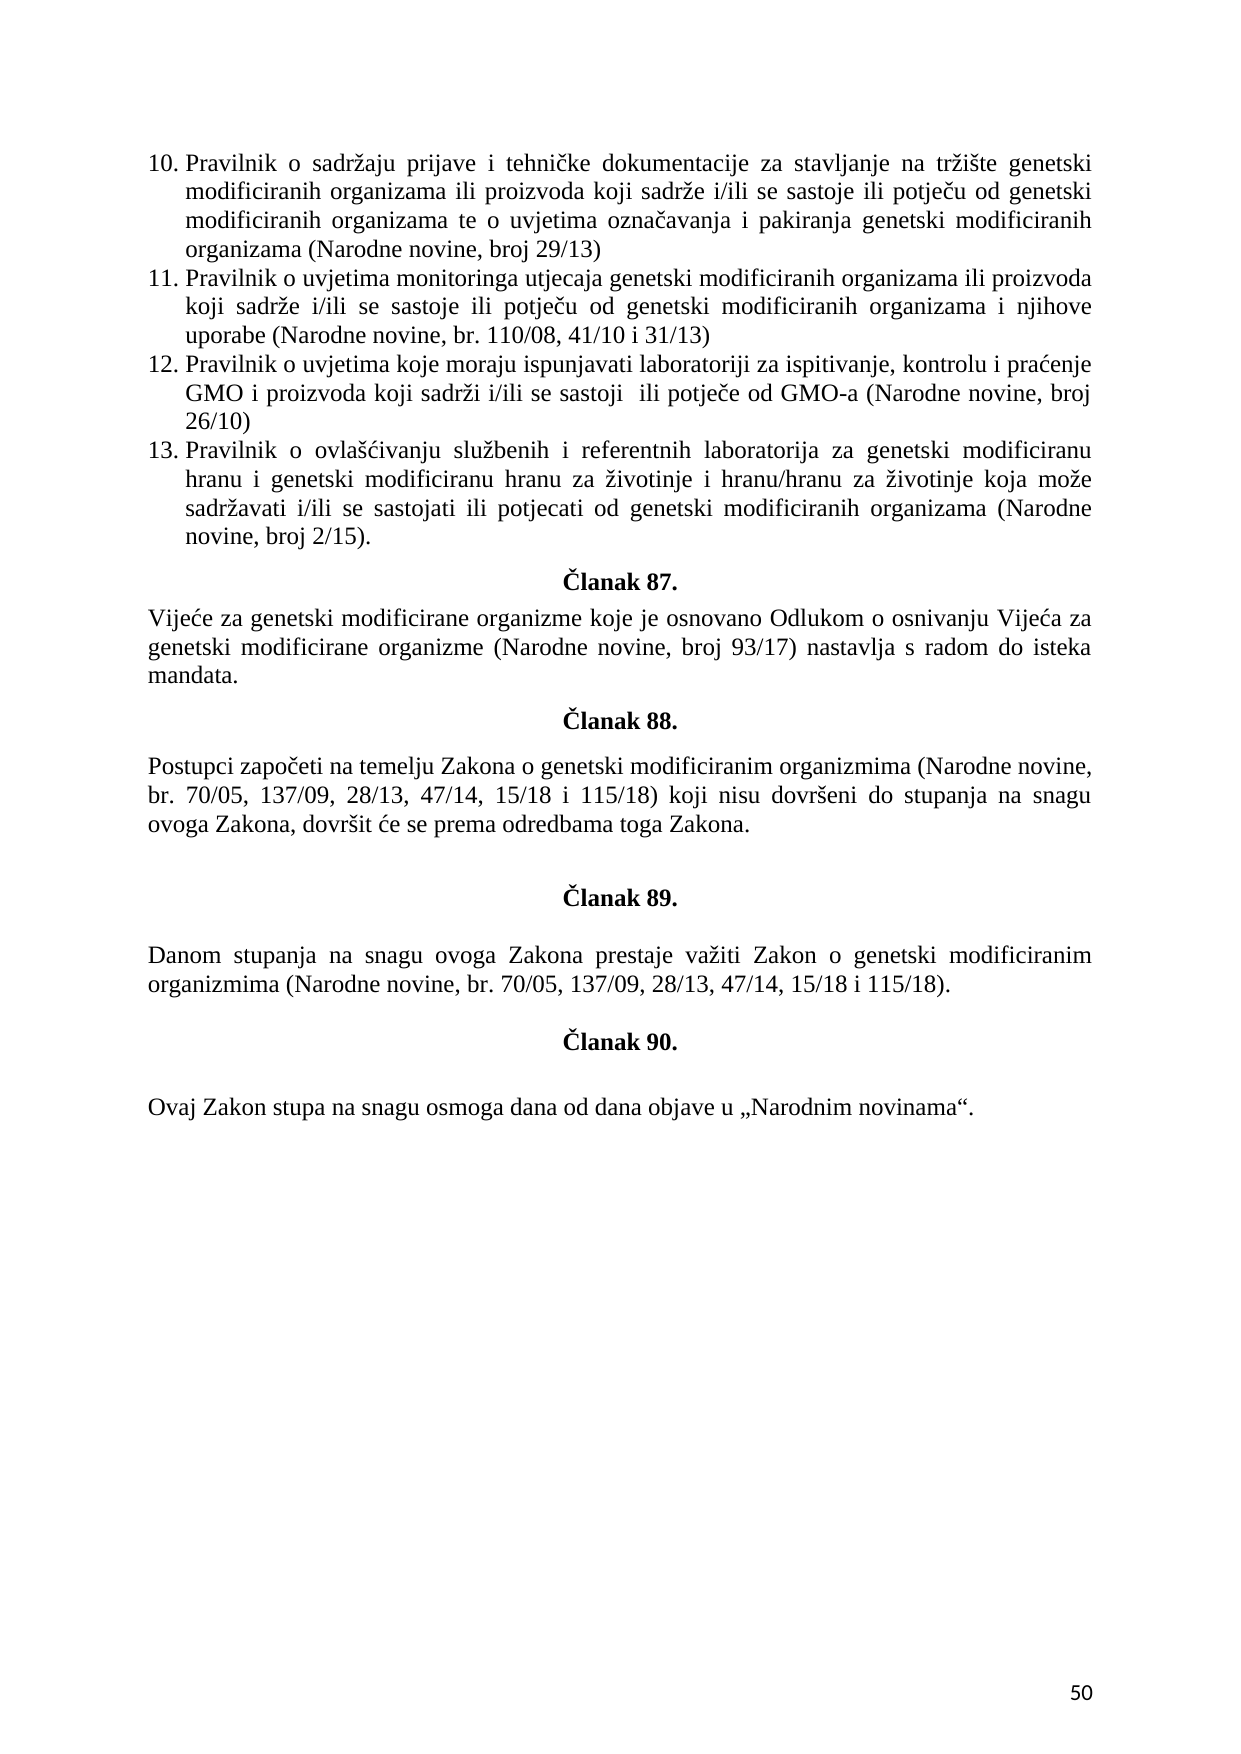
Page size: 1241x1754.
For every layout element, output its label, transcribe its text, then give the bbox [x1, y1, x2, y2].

text Članak 87. [148, 567, 1093, 596]
list Pravilnik o uvjetima monitoringa utjecaja genetski modificiranih organizama ili proizvoda koji sadrže i/ili se sastoje ili potječu od genetski modificiranih organizama i njihove uporabe (Narodne novine, br. 110/08, 41/10 i 31/13) [148, 263, 1093, 349]
text Članak 90. [148, 1027, 1093, 1056]
list Pravilnik o uvjetima koje moraju ispunjavati laboratoriji za ispitivanje, kontrolu i praćenje GMO i proizvoda koji sadrži i/ili se sastoji ili potječe od GMO-a (Narodne novine, broj 26/10) [148, 349, 1093, 435]
text Postupci započeti na temelju Zakona o genetski modificiranim organizmima (Narodne novine, br. 70/05, 137/09, 28/13, 47/14, 15/18 i 115/18) koji nisu dovršeni do stupanja na snagu ovoga Zakona, dovršit će se prema odredbama toga Zakona. [148, 751, 1093, 838]
text Vijeće za genetski modificirane organizme koje je osnovano Odlukom o osnivanju Vijeća za genetski modificirane organizme (Narodne novine, broj 93/17) nastavlja s radom do isteka mandata. [148, 603, 1093, 689]
text Ovaj Zakon stupa na snagu osmoga dana od dana objave u „Narodnim novinama“. [148, 1092, 1093, 1121]
text Članak 88. [148, 706, 1093, 735]
list Pravilnik o ovlašćivanju službenih i referentnih laboratorija za genetski modificiranu hranu i genetski modificiranu hranu za životinje i hranu/hranu za životinje koja može sadržavati i/ili se sastojati ili potjecati od genetski modificiranih organizama (Narodne novine, broj 2/15). [148, 435, 1093, 550]
text Članak 89. [148, 883, 1093, 912]
list Pravilnik o sadržaju prijave i tehničke dokumentacije za stavljanje na tržište genetski modificiranih organizama ili proizvoda koji sadrže i/ili se sastoje ili potječu od genetski modificiranih organizama te o uvjetima označavanja i pakiranja genetski modificiranih organizama (Narodne novine, broj 29/13) [148, 148, 1093, 263]
text Danom stupanja na snagu ovoga Zakona prestaje važiti Zakon o genetski modificiranim organizmima (Narodne novine, br. 70/05, 137/09, 28/13, 47/14, 15/18 i 115/18). [148, 941, 1093, 998]
